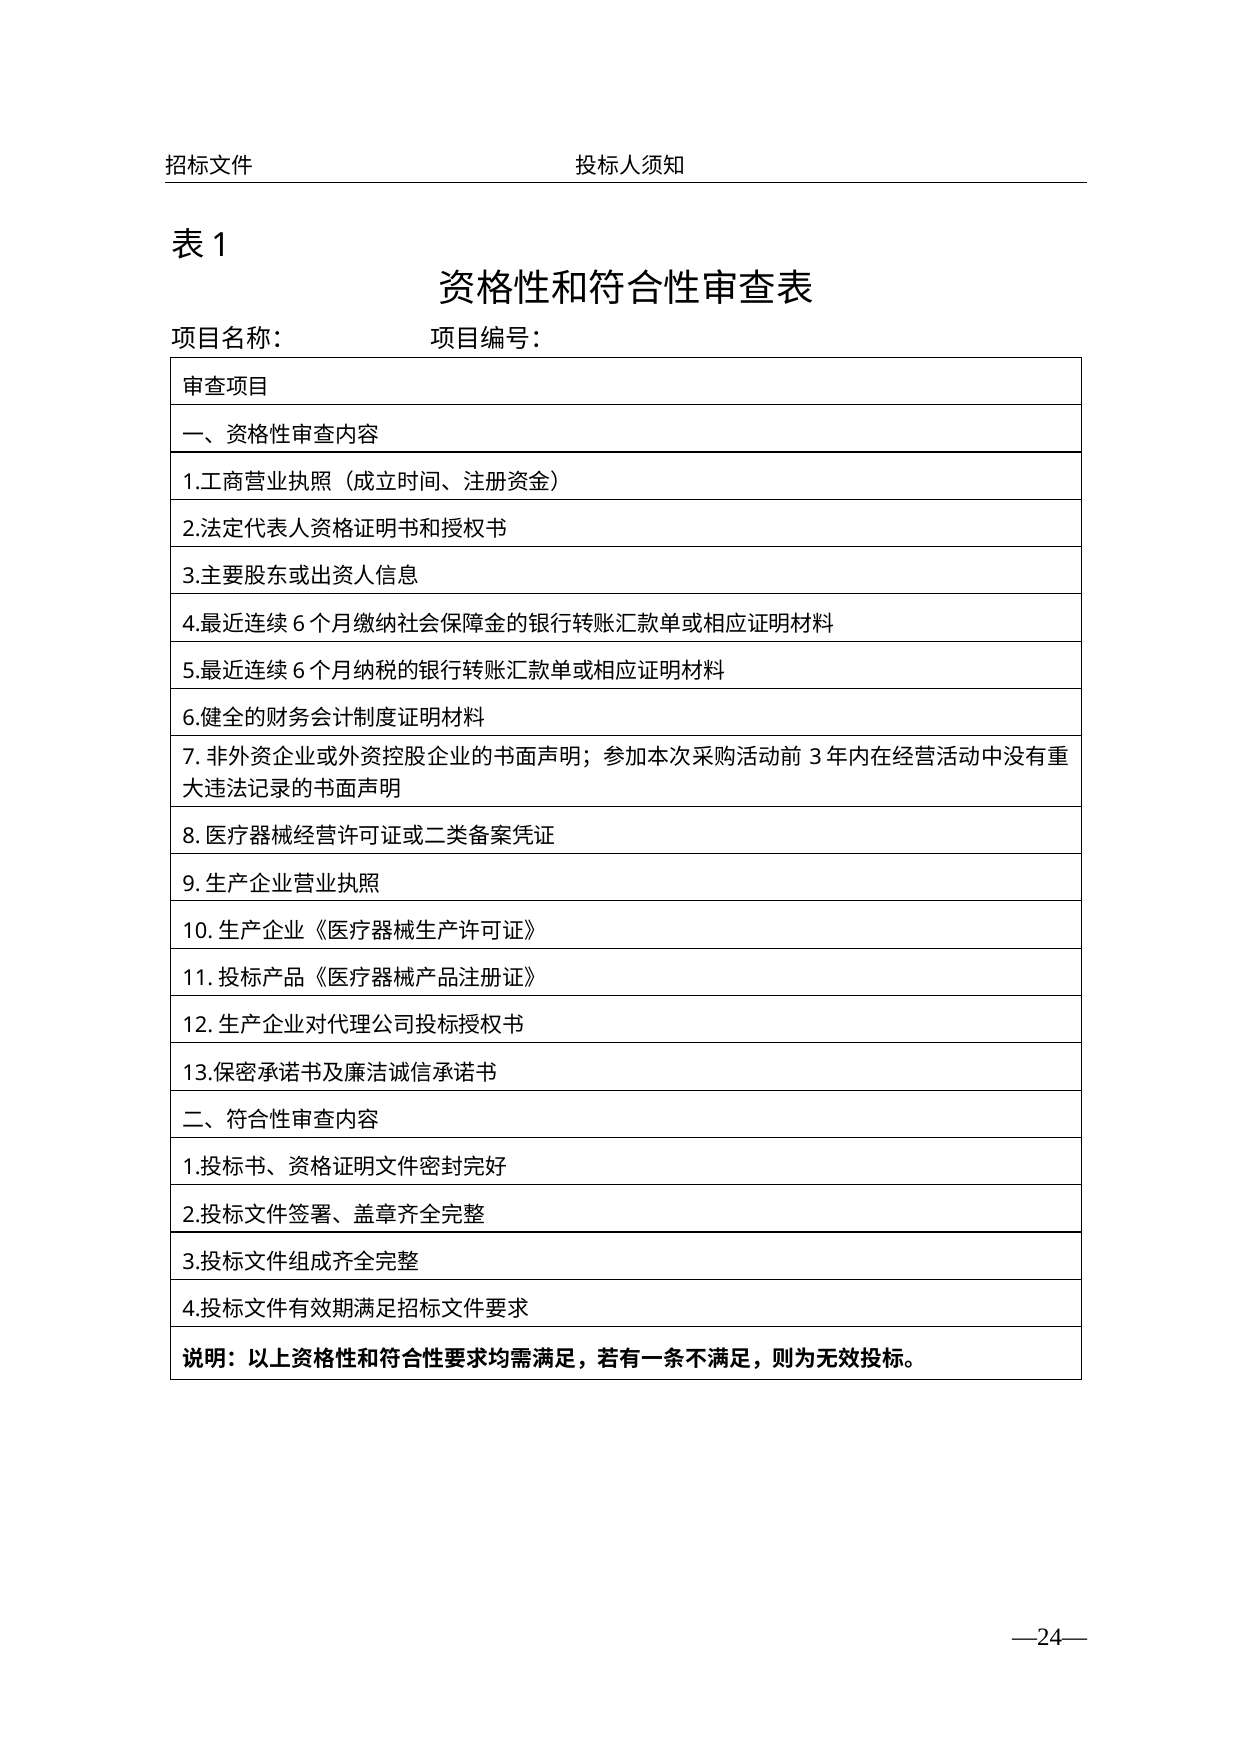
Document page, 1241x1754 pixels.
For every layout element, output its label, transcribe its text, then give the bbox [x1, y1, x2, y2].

table_cell 3.主要股东或出资人信息 [171, 547, 1081, 593]
text 项目名称： 项目编号： [171, 311, 1081, 357]
table_cell 9. 生产企业营业执照 [171, 854, 1081, 900]
table_cell 11. 投标产品《医疗器械产品注册证》 [171, 949, 1081, 995]
table_cell 10. 生产企业《医疗器械生产许可证》 [171, 901, 1081, 948]
table_cell 5.最近连续6个月纳税的银行转账汇款单或相应证明材料 [171, 642, 1081, 688]
table_cell 二、符合性审查内容 [171, 1091, 1081, 1137]
table_cell 13.保密承诺书及廉洁诚信承诺书 [171, 1043, 1081, 1089]
table_cell 一、资格性审查内容 [171, 405, 1081, 451]
table_header 审查项目 [171, 358, 1081, 404]
table_cell 4.最近连续6个月缴纳社会保障金的银行转账汇款单或相应证明材料 [171, 594, 1081, 641]
table_cell 6.健全的财务会计制度证明材料 [171, 689, 1081, 735]
text 表1 [171, 219, 1081, 265]
table_cell 4.投标文件有效期满足招标文件要求 [171, 1280, 1081, 1326]
table_cell 3.投标文件组成齐全完整 [171, 1233, 1081, 1279]
table_cell 8. 医疗器械经营许可证或二类备案凭证 [171, 807, 1081, 853]
table_cell 说明：以上资格性和符合性要求均需满足，若有一条不满足，则为无效投标。 [171, 1327, 1081, 1378]
table_cell 7. 非外资企业或外资控股企业的书面声明；参加本次采购活动前3年内在经营活动中没有重大违法记录的书面声明 [171, 736, 1081, 806]
table_cell 1.工商营业执照（成立时间、注册资金） [171, 453, 1081, 499]
table_cell 12. 生产企业对代理公司投标授权书 [171, 996, 1081, 1042]
table_cell 2.投标文件签署、盖章齐全完整 [171, 1185, 1081, 1231]
table_cell 2.法定代表人资格证明书和授权书 [171, 500, 1081, 546]
table_cell 1.投标书、资格证明文件密封完好 [171, 1138, 1081, 1184]
text 资格性和符合性审查表 [171, 265, 1081, 311]
